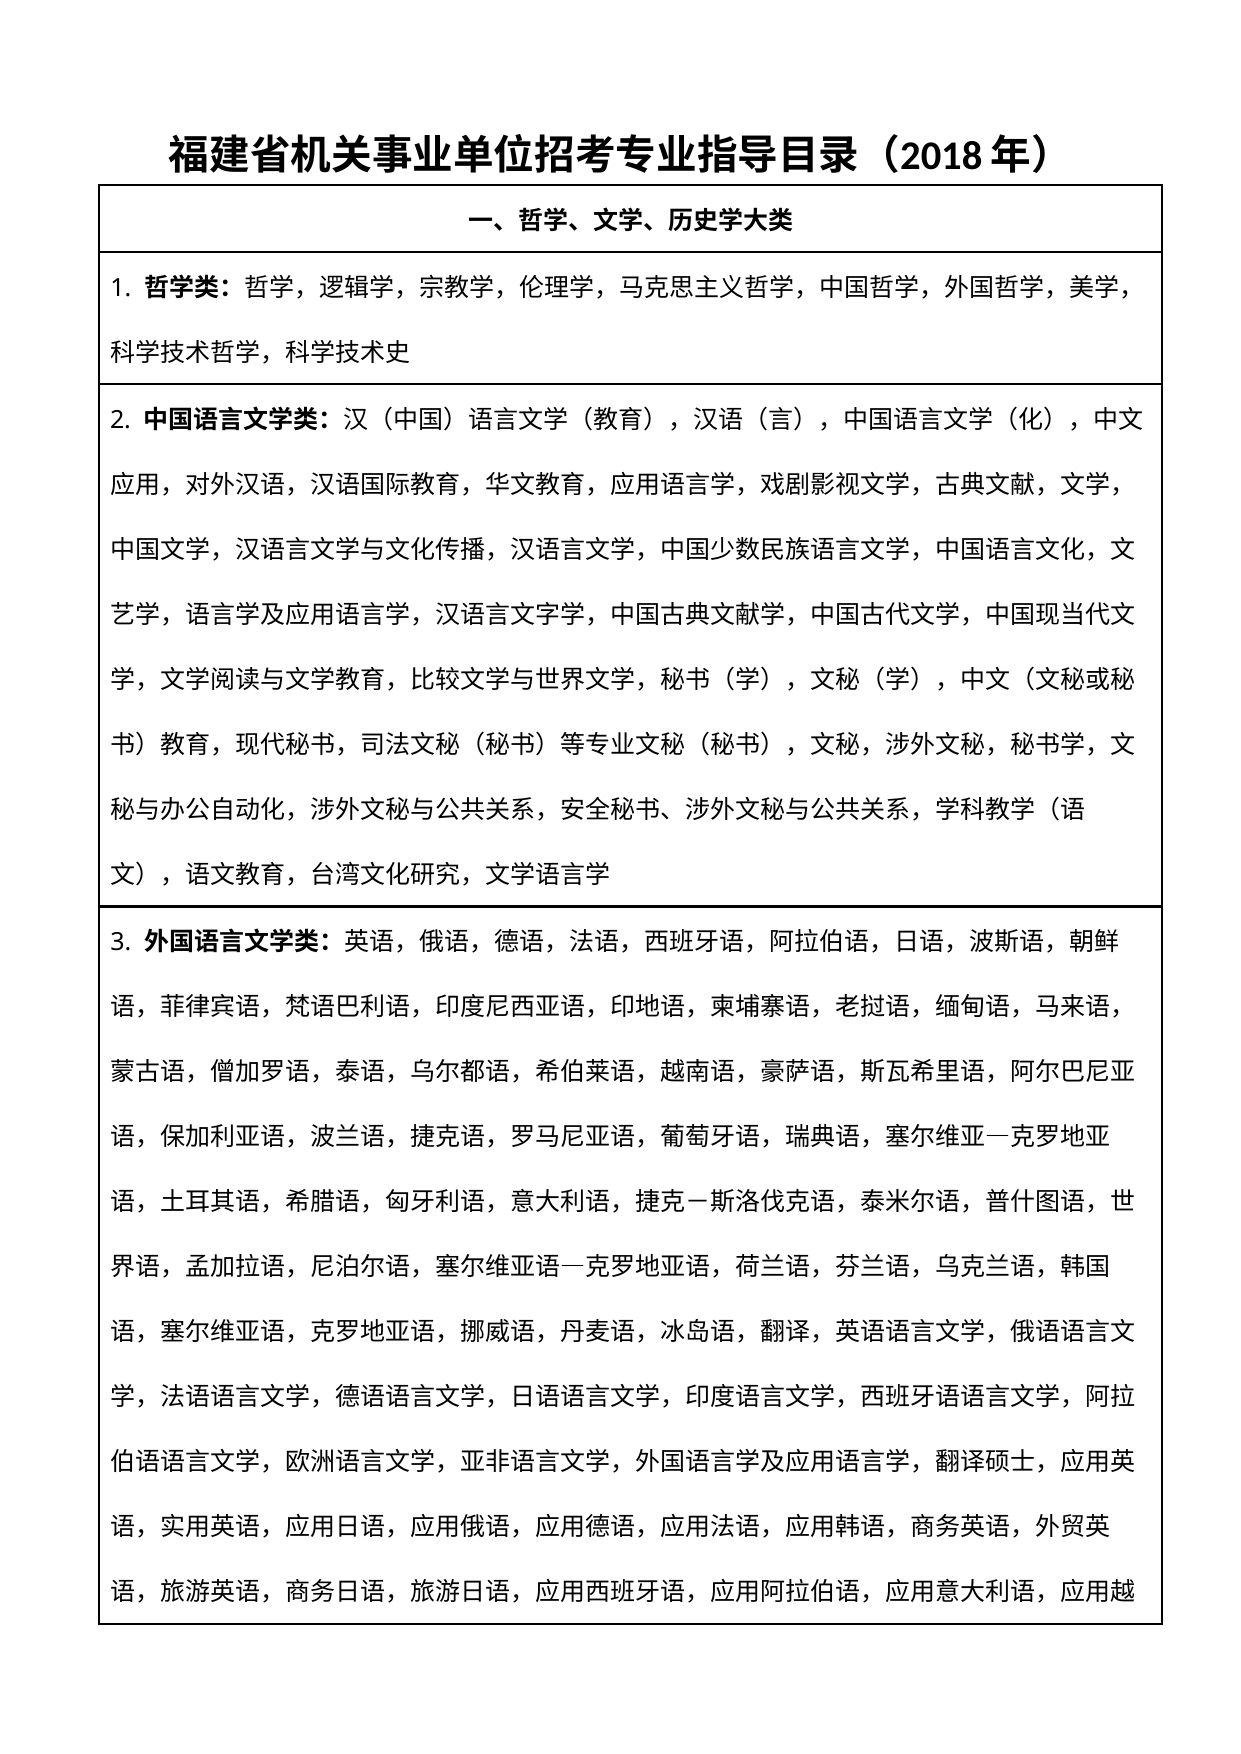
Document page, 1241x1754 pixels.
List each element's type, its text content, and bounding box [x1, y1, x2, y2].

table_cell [100, 908, 1161, 1622]
table_cell 2. 中国语言文学类：汉（中国）语言文学（教育），汉语（言），中国语言文学（化），中文应用，对外汉语，汉语国际教育，华文教育，应用语言学，戏剧影视文学，古典文献，文学，中国文学，汉语言文学与文化传播，汉语言文学，中国少数民族语言文学，中国语言文化，文艺学，语言学及应用语言学，汉语言文字学，中国古典文献学，中国古代文学，中国现当代文学，文学阅读与文学教育，比较文学与世界文学，秘书（学），文秘（学），中文（文秘或秘书）教育，现代秘书，司法文秘（秘书）等专业文秘（秘书），文秘，涉外文秘，秘书学，文秘与办公自动化，涉外文秘与公共关系，安全秘书、涉外文秘与公共关系，学科教学（语文），语文教育，台湾文化研究，文学语言学 [100, 385, 1161, 905]
table_header 一、哲学、文学、历史学大类 [100, 186, 1161, 251]
table_cell 1. 哲学类：哲学，逻辑学，宗教学，伦理学，马克思主义哲学，中国哲学，外国哲学，美学，科学技术哲学，科学技术史 [100, 253, 1161, 383]
text 福建省机关事业单位招考专业指导目录（2018年） [118, 119, 1122, 184]
